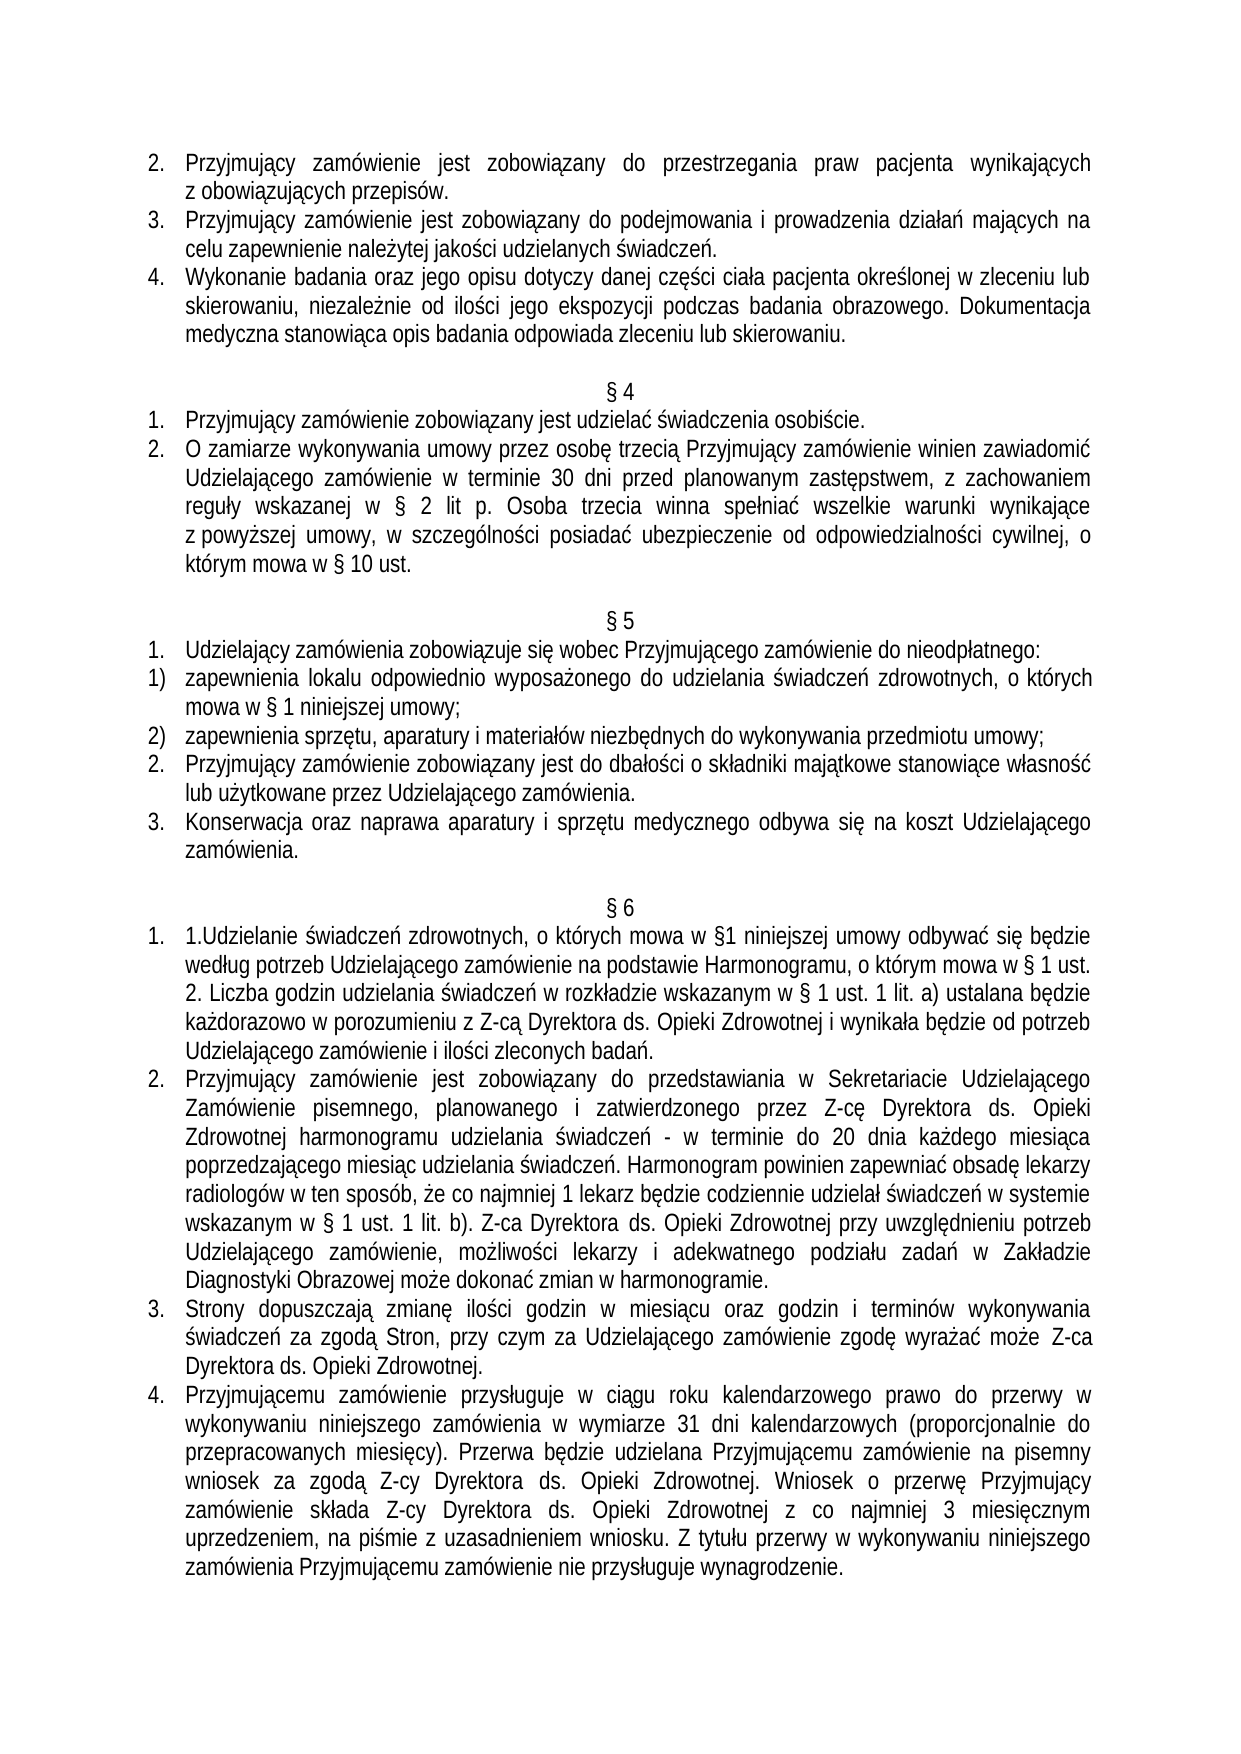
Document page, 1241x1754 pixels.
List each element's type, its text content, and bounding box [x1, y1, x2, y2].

list Przyjmujący zamówienie zobowiązany jest do dbałości o składniki majątkowe stanowiące własność lub użytkowane przez Udzielającego zamówienia. [148, 749, 1093, 807]
list zapewnienia sprzętu, aparatury i materiałów niezbędnych do wykonywania przedmiotu umowy; [148, 721, 1093, 749]
list Udzielający zamówienia zobowiązuje się wobec Przyjmującego zamówienie do nieodpłatnego: [148, 635, 1093, 663]
list zapewnienia lokalu odpowiednio wyposażonego do udzielania świadczeń zdrowotnych, o których mowa w § 1 niniejszej umowy; [148, 663, 1093, 721]
list Przyjmujący zamówienie zobowiązany jest udzielać świadczenia osobiście. [148, 405, 1093, 434]
list Przyjmującemu zamówienie przysługuje w ciągu roku kalendarzowego prawo do przerwy w wykonywaniu niniejszego zamówienia w wymiarze 31 dni kalendarzowych (proporcjonalnie do przepracowanych miesięcy). Przerwa będzie udzielana Przyjmującemu zamówienie na pisemny wniosek za zgodą Z-cy Dyrektora ds. Opieki Zdrowotnej. Wniosek o przerwę Przyjmujący zamówienie składa Z-cy Dyrektora ds. Opieki Zdrowotnej z co najmniej 3 miesięcznym uprzedzeniem, na piśmie z uzasadnieniem wniosku. Z tytułu przerwy w wykonywaniu niniejszego zamówienia Przyjmującemu zamówienie nie przysługuje wynagrodzenie. [148, 1380, 1093, 1581]
list Przyjmujący zamówienie jest zobowiązany do przestrzegania praw pacjenta wynikających z obowiązujących przepisów. [148, 148, 1093, 205]
list 1.Udzielanie świadczeń zdrowotnych, o których mowa w §1 niniejszej umowy odbywać się będzie według potrzeb Udzielającego zamówienie na podstawie Harmonogramu, o którym mowa w § 1 ust. 2. Liczba godzin udzielania świadczeń w rozkładzie wskazanym w § 1 ust. 1 lit. a) ustalana będzie każdorazowo w porozumieniu z Z-cą Dyrektora ds. Opieki Zdrowotnej i wynikała będzie od potrzeb Udzielającego zamówienie i ilości zleconych badań. [148, 921, 1093, 1064]
text § 5 [148, 606, 1093, 635]
list Przyjmujący zamówienie jest zobowiązany do przedstawiania w Sekretariacie Udzielającego Zamówienie pisemnego, planowanego i zatwierdzonego przez Z-cę Dyrektora ds. Opieki Zdrowotnej harmonogramu udzielania świadczeń - w terminie do 20 dnia każdego miesiąca poprzedzającego miesiąc udzielania świadczeń. Harmonogram powinien zapewniać obsadę lekarzy radiologów w ten sposób, że co najmniej 1 lekarz będzie codziennie udzielał świadczeń w systemie wskazanym w § 1 ust. 1 lit. b). Z-ca Dyrektora ds. Opieki Zdrowotnej przy uwzględnieniu potrzeb Udzielającego zamówienie, możliwości lekarzy i adekwatnego podziału zadań w Zakładzie Diagnostyki Obrazowej może dokonać zmian w harmonogramie. [148, 1064, 1093, 1294]
list Strony dopuszczają zmianę ilości godzin w miesiącu oraz godzin i terminów wykonywania świadczeń za zgodą Stron, przy czym za Udzielającego zamówienie zgodę wyrażać może Z-ca Dyrektora ds. Opieki Zdrowotnej. [148, 1294, 1093, 1380]
list Wykonanie badania oraz jego opisu dotyczy danej części ciała pacjenta określonej w zleceniu lub skierowaniu, niezależnie od ilości jego ekspozycji podczas badania obrazowego. Dokumentacja medyczna stanowiąca opis badania odpowiada zleceniu lub skierowaniu. [148, 262, 1093, 348]
text § 4 [148, 377, 1093, 405]
text § 6 [148, 892, 1093, 921]
list O zamiarze wykonywania umowy przez osobę trzecią Przyjmujący zamówienie winien zawiadomić Udzielającego zamówienie w terminie 30 dni przed planowanym zastępstwem, z zachowaniem reguły wskazanej w § 2 lit p. Osoba trzecia winna spełniać wszelkie warunki wynikające z powyższej umowy, w szczególności posiadać ubezpieczenie od odpowiedzialności cywilnej, o którym mowa w § 10 ust. [148, 434, 1093, 577]
list Konserwacja oraz naprawa aparatury i sprzętu medycznego odbywa się na koszt Udzielającego zamówienia. [148, 807, 1093, 864]
list Przyjmujący zamówienie jest zobowiązany do podejmowania i prowadzenia działań mających na celu zapewnienie należytej jakości udzielanych świadczeń. [148, 205, 1093, 262]
